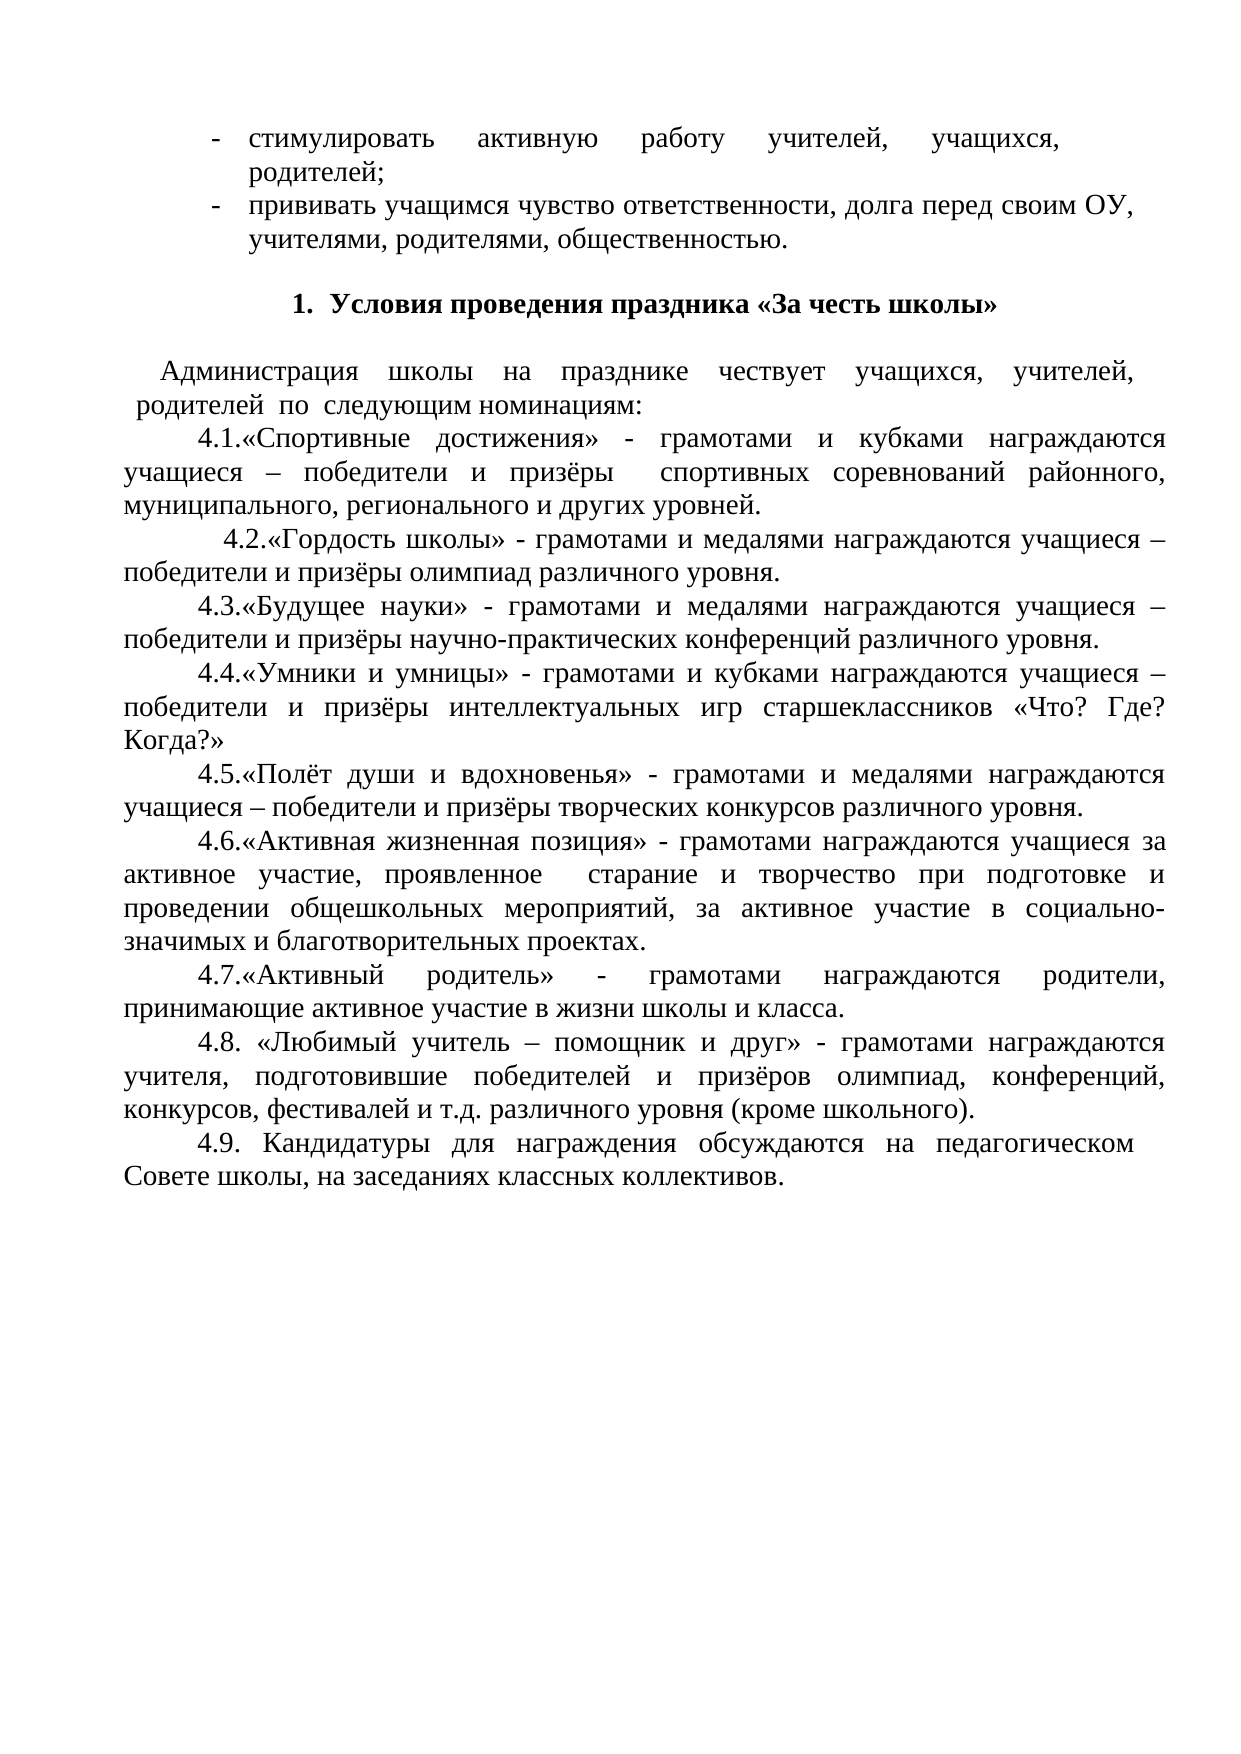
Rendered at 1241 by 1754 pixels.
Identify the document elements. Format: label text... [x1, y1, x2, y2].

list Условия проведения праздника «За честь школы» [123, 286, 1166, 320]
text 4.7.«Активный родитель» - грамотами награждаются родители, принимающие активное участие в жизни школы и класса. [123, 957, 1166, 1024]
list прививать учащимся чувство ответственности, долга перед своим ОУ, учителями, родителями, общественностью. [211, 187, 1135, 254]
text 4.9. Кандидатуры для награждения обсуждаются на педагогическом Совете школы, на заседаниях классных коллективов. [123, 1125, 1135, 1192]
list стимулировать активную работу учителей, учащихся, родителей; [211, 120, 1060, 187]
text 4.3.«Будущее науки» - грамотами и медалями награждаются учащиеся – победители и призёры научно-практических конференций различного уровня. [123, 588, 1166, 655]
text 4.4.«Умники и умницы» - грамотами и кубками награждаются учащиеся – победители и призёры интеллектуальных игр старшеклассников «Что? Где? Когда?» [123, 655, 1166, 756]
text 4.1.«Спортивные достижения» - грамотами и кубками награждаются учащиеся – победители и призёры спортивных соревнований районного, муниципального, регионального и других уровней. [123, 420, 1166, 521]
text Администрация школы на празднике чествует учащихся, учителей, родителей по следующим номинациям: [136, 353, 1135, 420]
text 4.2.«Гордость школы» - грамотами и медалями награждаются учащиеся – победители и призёры олимпиад различного уровня. [123, 521, 1166, 588]
text 4.6.«Активная жизненная позиция» - грамотами награждаются учащиеся за активное участие, проявленное старание и творчество при подготовке и проведении общешкольных мероприятий, за активное участие в социально-значимых и благотворительных проектах. [123, 823, 1166, 957]
text 4.8. «Любимый учитель – помощник и друг» - грамотами награждаются учителя, подготовившие победителей и призёров олимпиад, конференций, конкурсов, фестивалей и т.д. различного уровня (кроме школьного). [123, 1024, 1166, 1125]
text 4.5.«Полёт души и вдохновенья» - грамотами и медалями награждаются учащиеся – победители и призёры творческих конкурсов различного уровня. [123, 756, 1166, 823]
